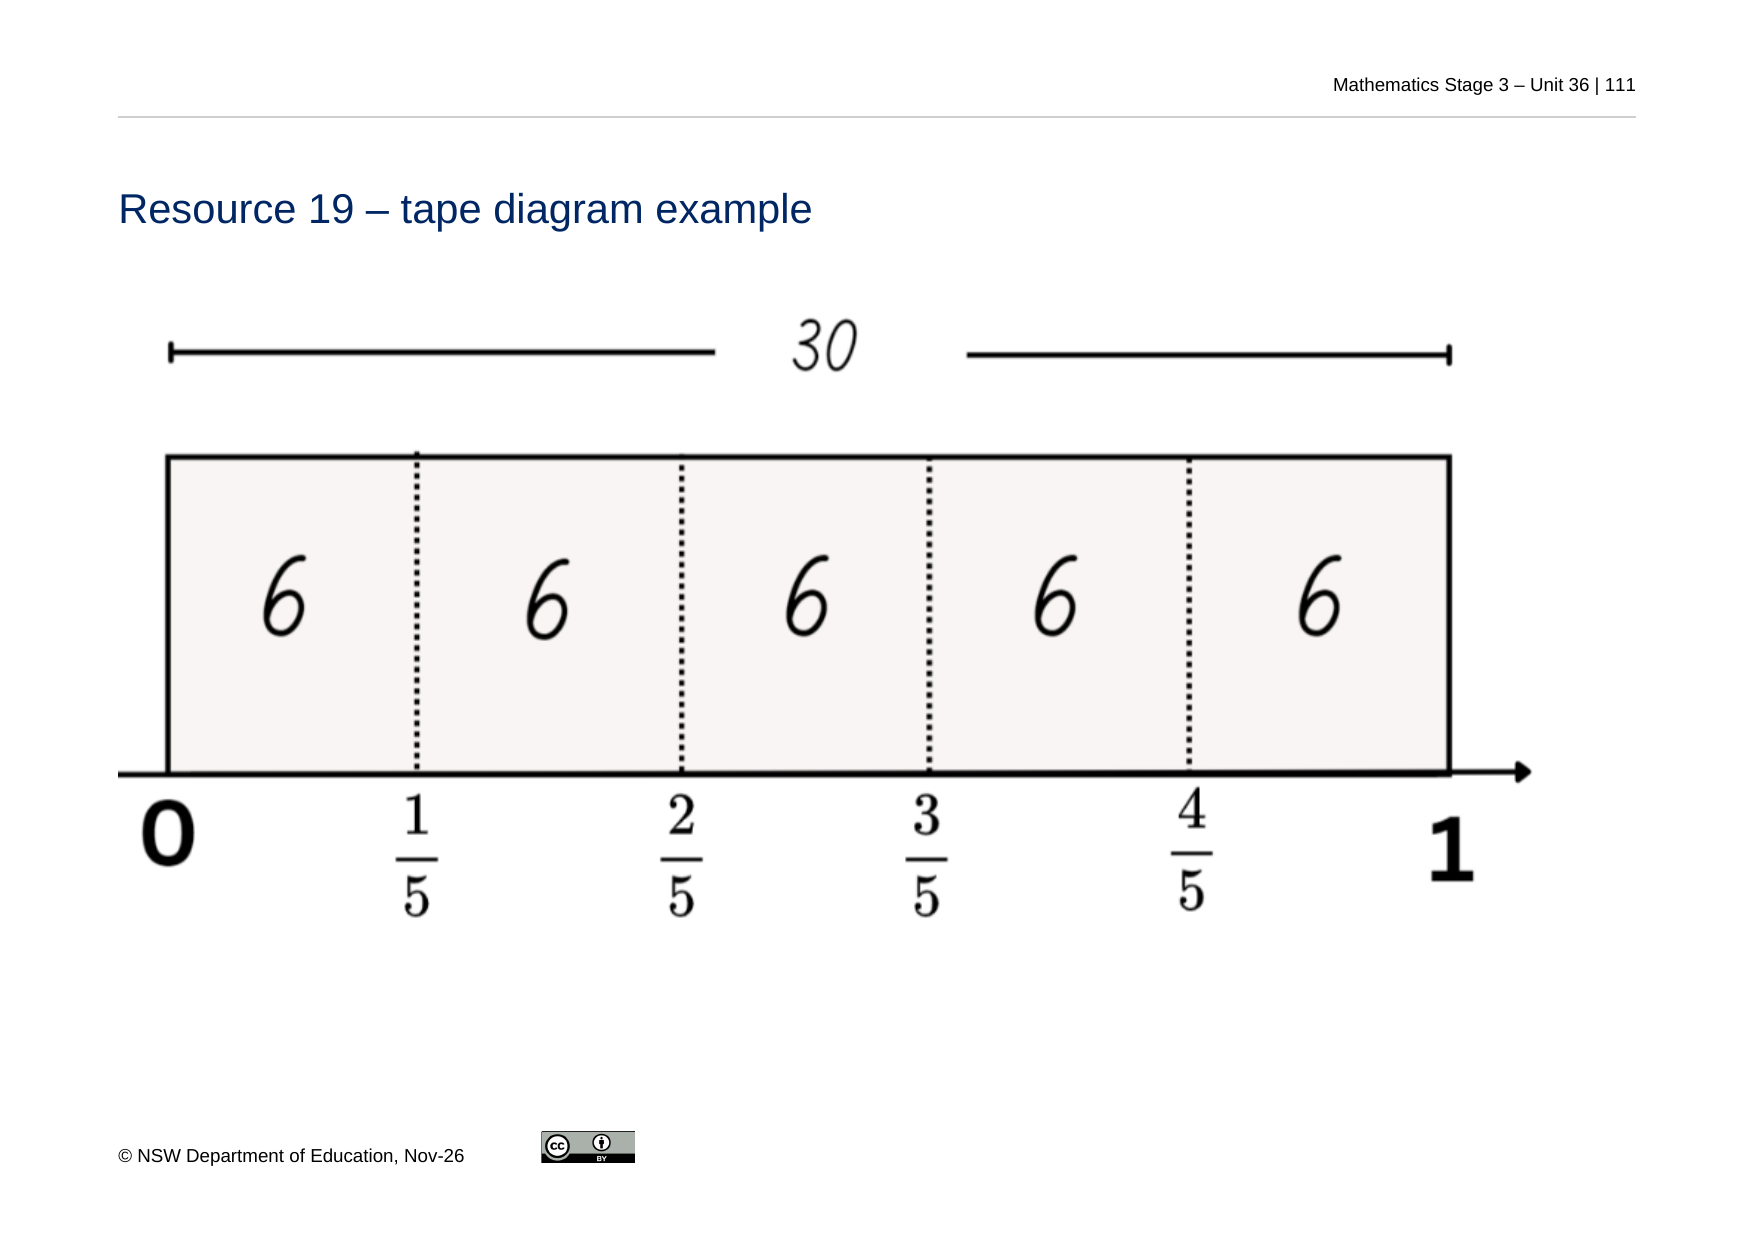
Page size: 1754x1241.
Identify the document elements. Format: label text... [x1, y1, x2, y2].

picture [541, 1131, 635, 1163]
picture [118, 293, 1547, 940]
subtitle Resource 19 – tape diagram example [118, 184, 1636, 232]
